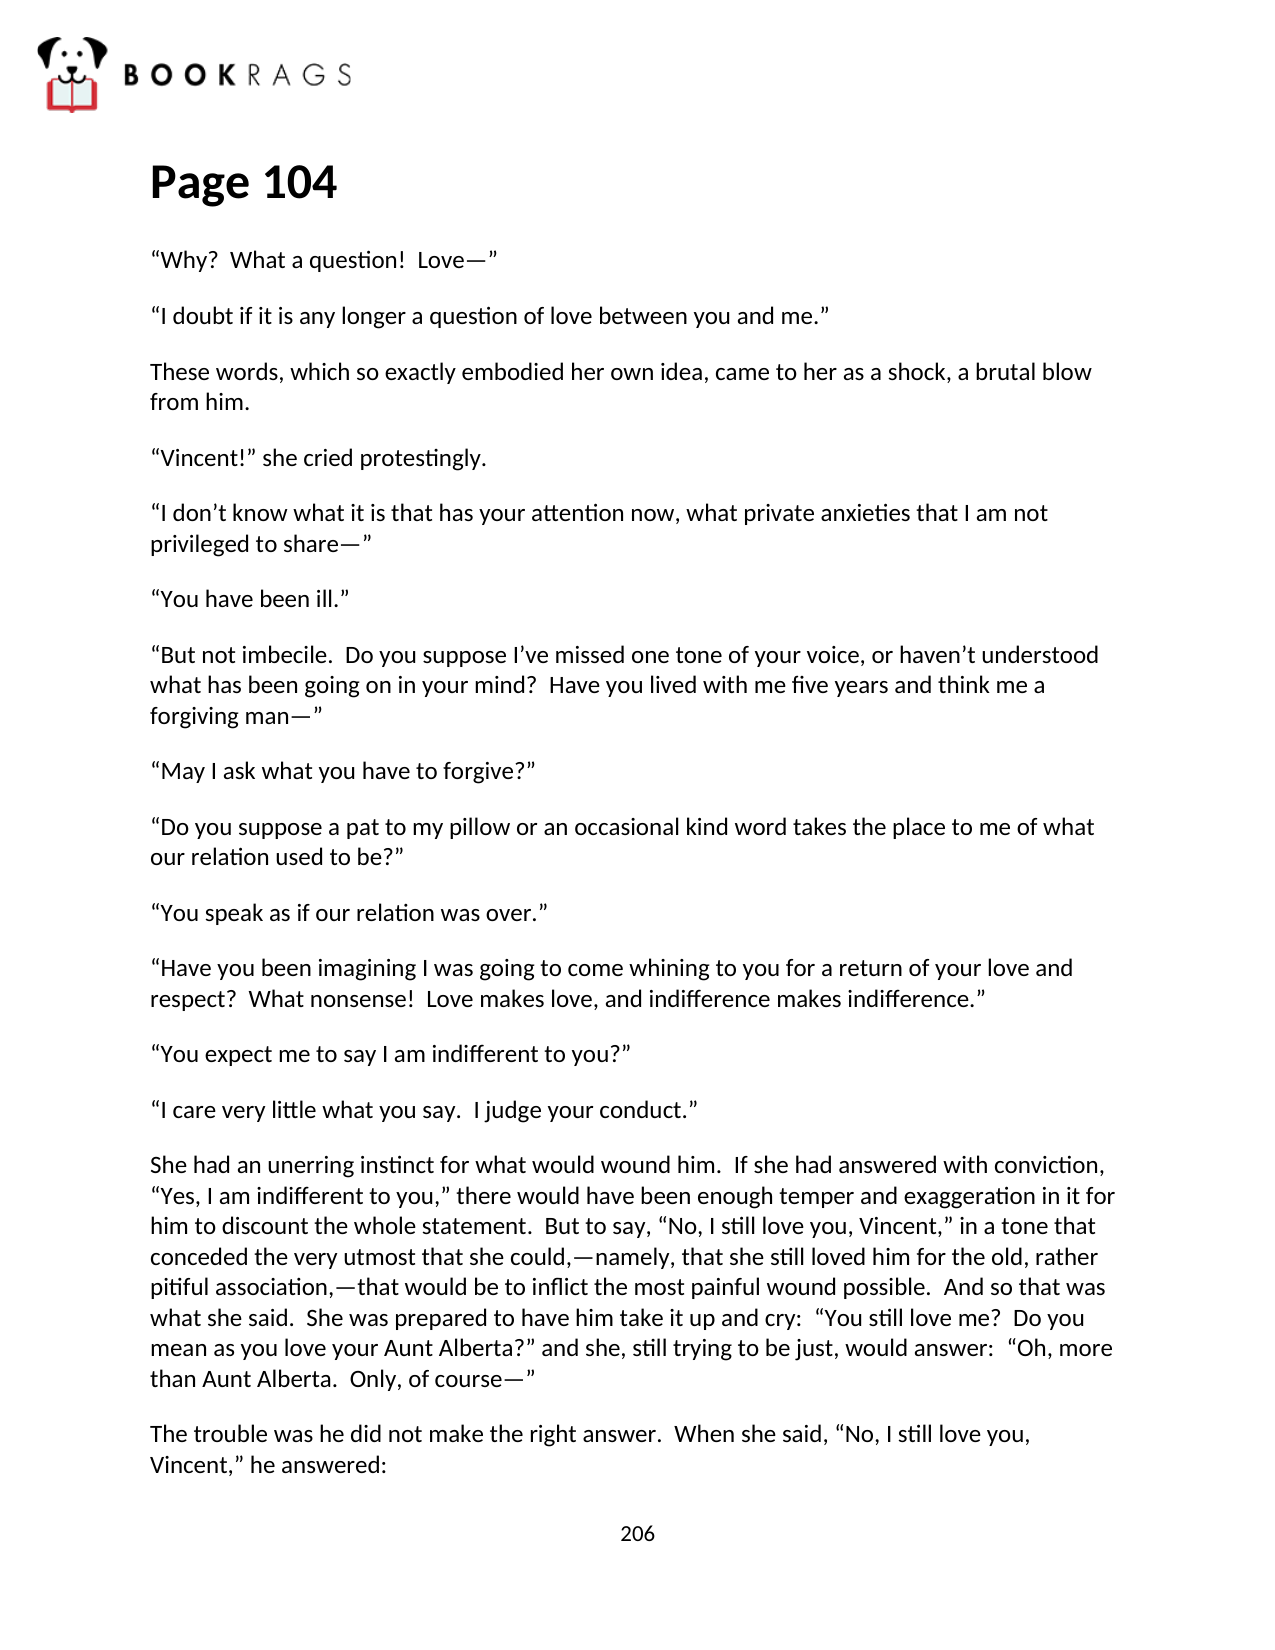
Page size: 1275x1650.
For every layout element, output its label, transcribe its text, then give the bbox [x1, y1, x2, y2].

picture [37, 37, 351, 113]
text Page 104 [150, 150, 1125, 211]
text “Vincent!” she cried protestingly. [150, 442, 1125, 472]
text “I care very little what you say. I judge your conduct.” [150, 1094, 1125, 1124]
text “Have you been imagining I was going to come whining to you for a return of your love and respect? What nonsense! Love makes love, and indifference makes indifference.” [150, 952, 1125, 1013]
text The trouble was he did not make the right answer. When she said, “No, I still love you, Vincent,” he answered: [150, 1419, 1125, 1480]
text “I doubt if it is any longer a question of love between you and me.” [150, 300, 1125, 331]
text “I don’t know what it is that has your attention now, what private anxieties that I am not privileged to share—­” [150, 497, 1125, 558]
text “You expect me to say I am indifferent to you?” [150, 1038, 1125, 1069]
text These words, which so exactly embodied her own idea, came to her as a shock, a brutal blow from him. [150, 356, 1125, 417]
text “May I ask what you have to forgive?” [150, 755, 1125, 786]
text “But not imbecile. Do you suppose I’ve missed one tone of your voice, or haven’t understood what has been going on in your mind? Have you lived with me five years and think me a forgiving man—­” [150, 639, 1125, 730]
text “Do you suppose a pat to my pillow or an occasional kind word takes the place to me of what our relation used to be?” [150, 811, 1125, 872]
text “You have been ill.” [150, 583, 1125, 614]
text “Why? What a question! Love—­” [150, 244, 1125, 275]
text “You speak as if our relation was over.” [150, 897, 1125, 927]
text She had an unerring instinct for what would wound him. If she had answered with conviction, “Yes, I am indifferent to you,” there would have been enough temper and exaggeration in it for him to discount the whole statement. But to say, “No, I still love you, Vincent,” in a tone that conceded the very utmost that she could,—­namely, that she still loved him for the old, rather pitiful association,—­that would be to inflict the most painful wound possible. And so that was what she said. She was prepared to have him take it up and cry: “You still love me? Do you mean as you love your Aunt Alberta?” and she, still trying to be just, would answer: “Oh, more than Aunt Alberta. Only, of course—­” [150, 1149, 1125, 1394]
